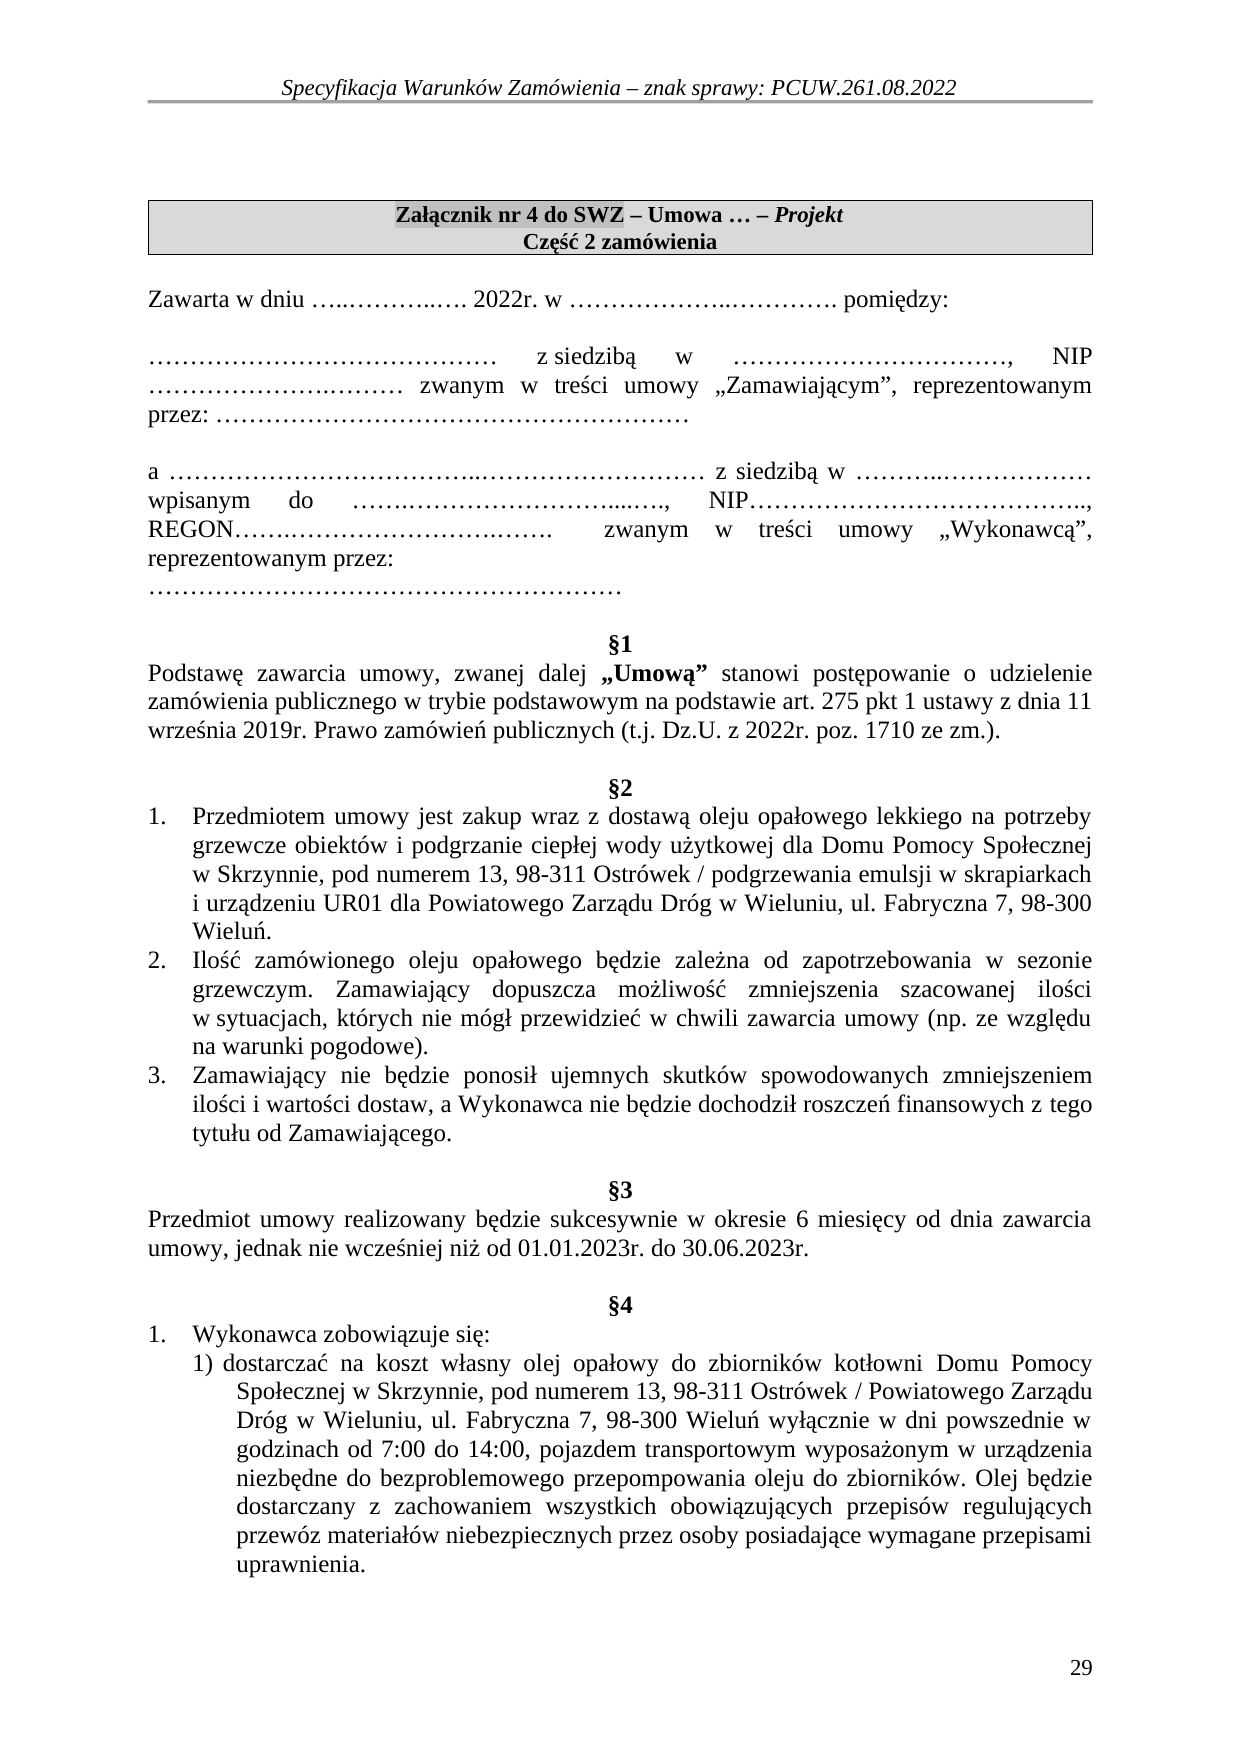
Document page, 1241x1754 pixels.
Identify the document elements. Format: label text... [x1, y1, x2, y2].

text §4 [148, 1290, 1093, 1319]
text …………………………………… z siedzibą w ……………………………, NIP ………………….……… zwanym w treści umowy „Zamawiającym”, reprezentowanym przez: ………………………………………………… [148, 341, 1093, 428]
text §2 [148, 773, 1093, 801]
text Podstawę zawarcia umowy, zwanej dalej „Umową” stanowi postępowanie o udzielenie zamówienia publicznego w trybie podstawowym na podstawie art. 275 pkt 1 ustawy z dnia 11 września 2019r. Prawo zamówień publicznych (t.j. Dz.U. z 2022r. poz. 1710 ze zm.). [148, 658, 1093, 744]
text a ………………………………..……………………… z siedzibą w ………..……………… wpisanym do …….……………………....…., NIP………………………………….., REGON…….…………………….……. zwanym w treści umowy „Wykonawcą”, reprezentowanym przez: [148, 456, 1093, 571]
list Ilość zamówionego oleju opałowego będzie zależna od zapotrzebowania w sezonie grzewczym. Zamawiający dopuszcza możliwość zmniejszenia szacowanej ilości w sytuacjach, których nie mógł przewidzieć w chwili zawarcia umowy (np. ze względu na warunki pogodowe). [148, 945, 1093, 1060]
list dostarczać na koszt własny olej opałowy do zbiorników kotłowni Domu Pomocy Społecznej w Skrzynnie, pod numerem 13, 98-311 Ostrówek / Powiatowego Zarządu Dróg w Wieluniu, ul. Fabryczna 7, 98-300 Wieluń wyłącznie w dni powszednie w godzinach od 7:00 do 14:00, pojazdem transportowym wyposażonym w urządzenia niezbędne do bezproblemowego przepompowania oleju do zbiorników. Olej będzie dostarczany z zachowaniem wszystkich obowiązujących przepisów regulujących przewóz materiałów niebezpiecznych przez osoby posiadające wymagane przepisami uprawnienia. [192, 1348, 1093, 1578]
list Wykonawca zobowiązuje się: [148, 1319, 1093, 1348]
list Zamawiający nie będzie ponosił ujemnych skutków spowodowanych zmniejszeniem ilości i wartości dostaw, a Wykonawca nie będzie dochodził roszczeń finansowych z tego tytułu od Zamawiającego. [148, 1060, 1093, 1146]
text §3 [148, 1175, 1093, 1204]
list Przedmiotem umowy jest zakup wraz z dostawą oleju opałowego lekkiego na potrzeby grzewcze obiektów i podgrzanie ciepłej wody użytkowej dla Domu Pomocy Społecznej w Skrzynnie, pod numerem 13, 98-311 Ostrówek / podgrzewania emulsji w skrapiarkach i urządzeniu UR01 dla Powiatowego Zarządu Dróg w Wieluniu, ul. Fabryczna 7, 98-300 Wieluń. [148, 801, 1093, 945]
table_header Załącznik nr 4 do SWZ – Umowa … – Projekt Część 2 zamówienia [149, 201, 1092, 254]
text Zawarta w dniu …..………..…. 2022r. w ………………..…………. pomiędzy: [148, 284, 1093, 313]
text §1 [148, 629, 1093, 658]
text Przedmiot umowy realizowany będzie sukcesywnie w okresie 6 miesięcy od dnia zawarcia umowy, jednak nie wcześniej niż od 01.01.2023r. do 30.06.2023r. [148, 1204, 1093, 1261]
text ………………………………………………… [148, 571, 1093, 600]
